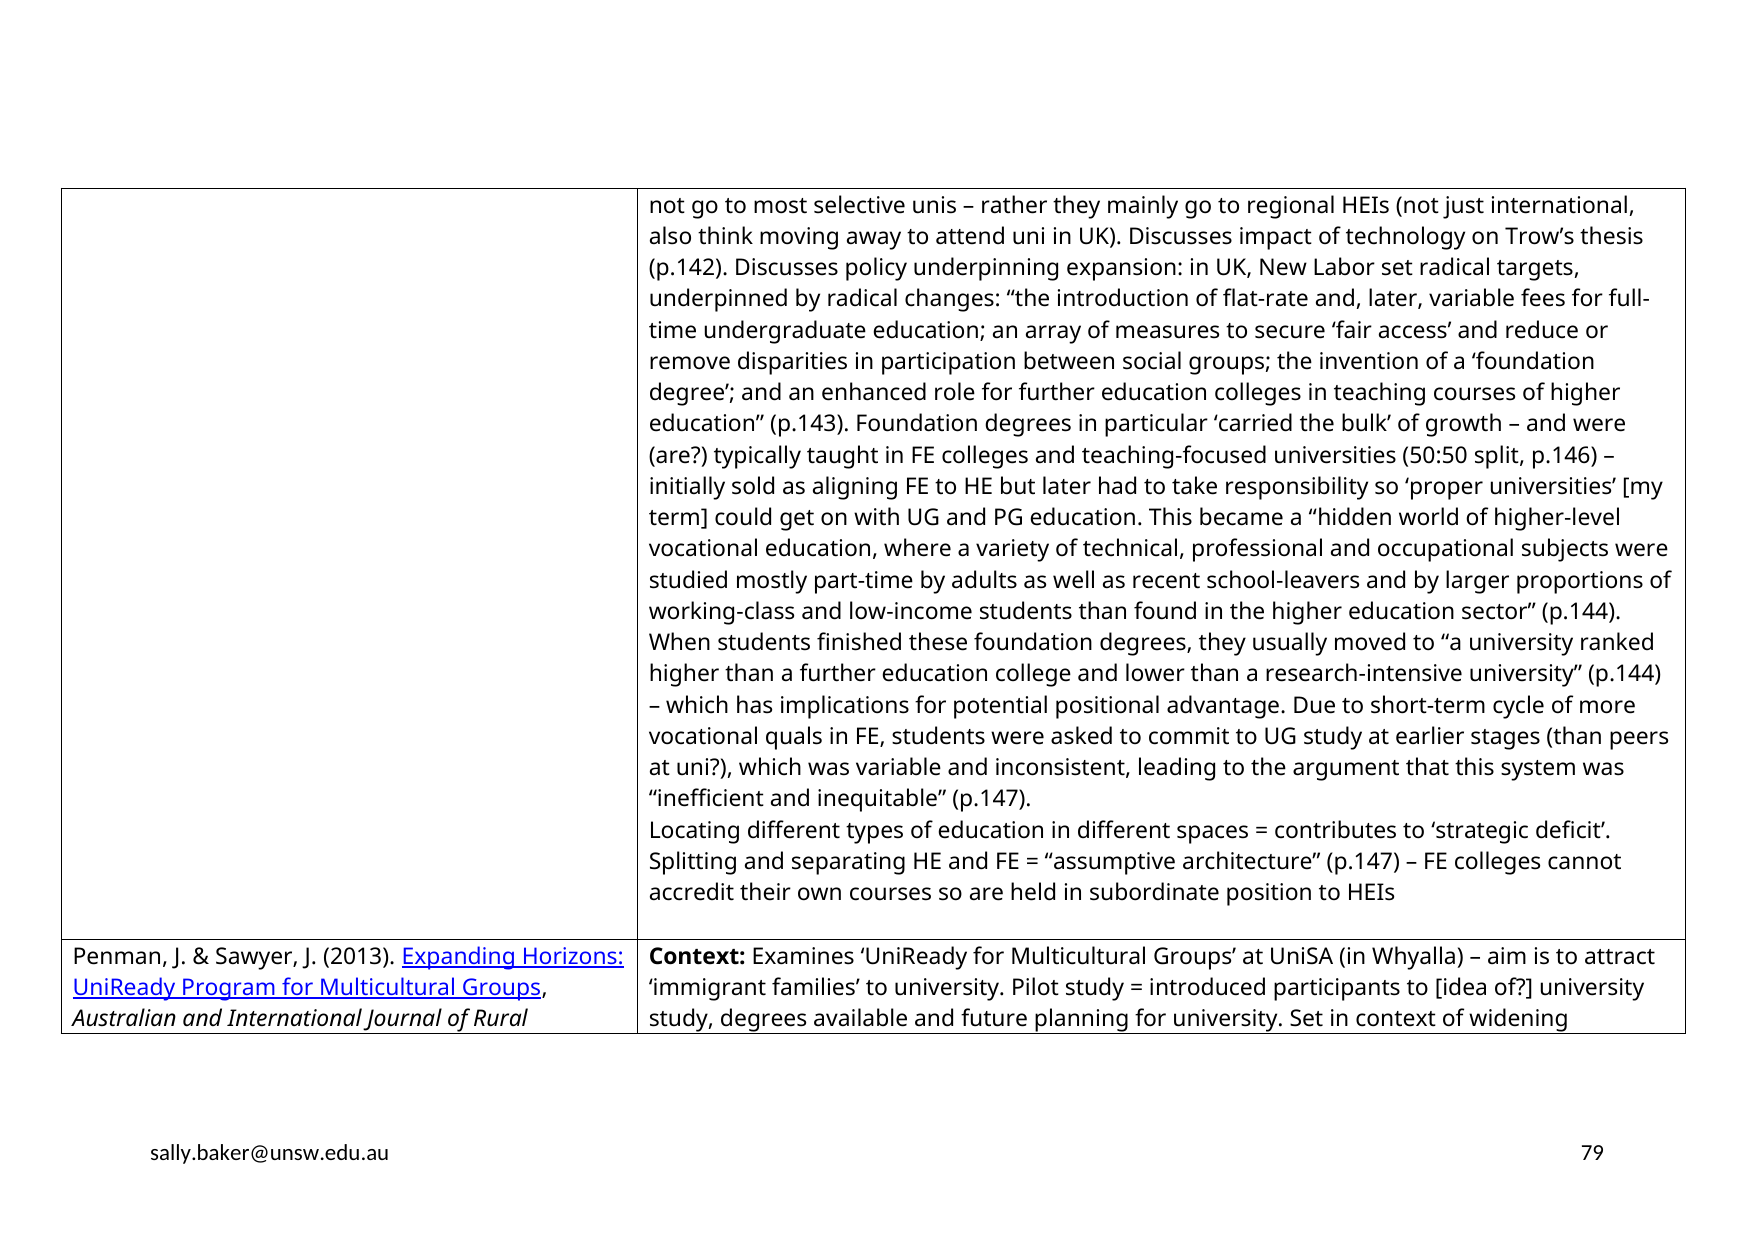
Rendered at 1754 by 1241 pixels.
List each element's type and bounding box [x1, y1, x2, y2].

table_cell [638, 940, 1685, 1033]
table_cell [638, 189, 1685, 938]
table_cell [62, 940, 637, 1033]
table_cell [62, 189, 637, 938]
